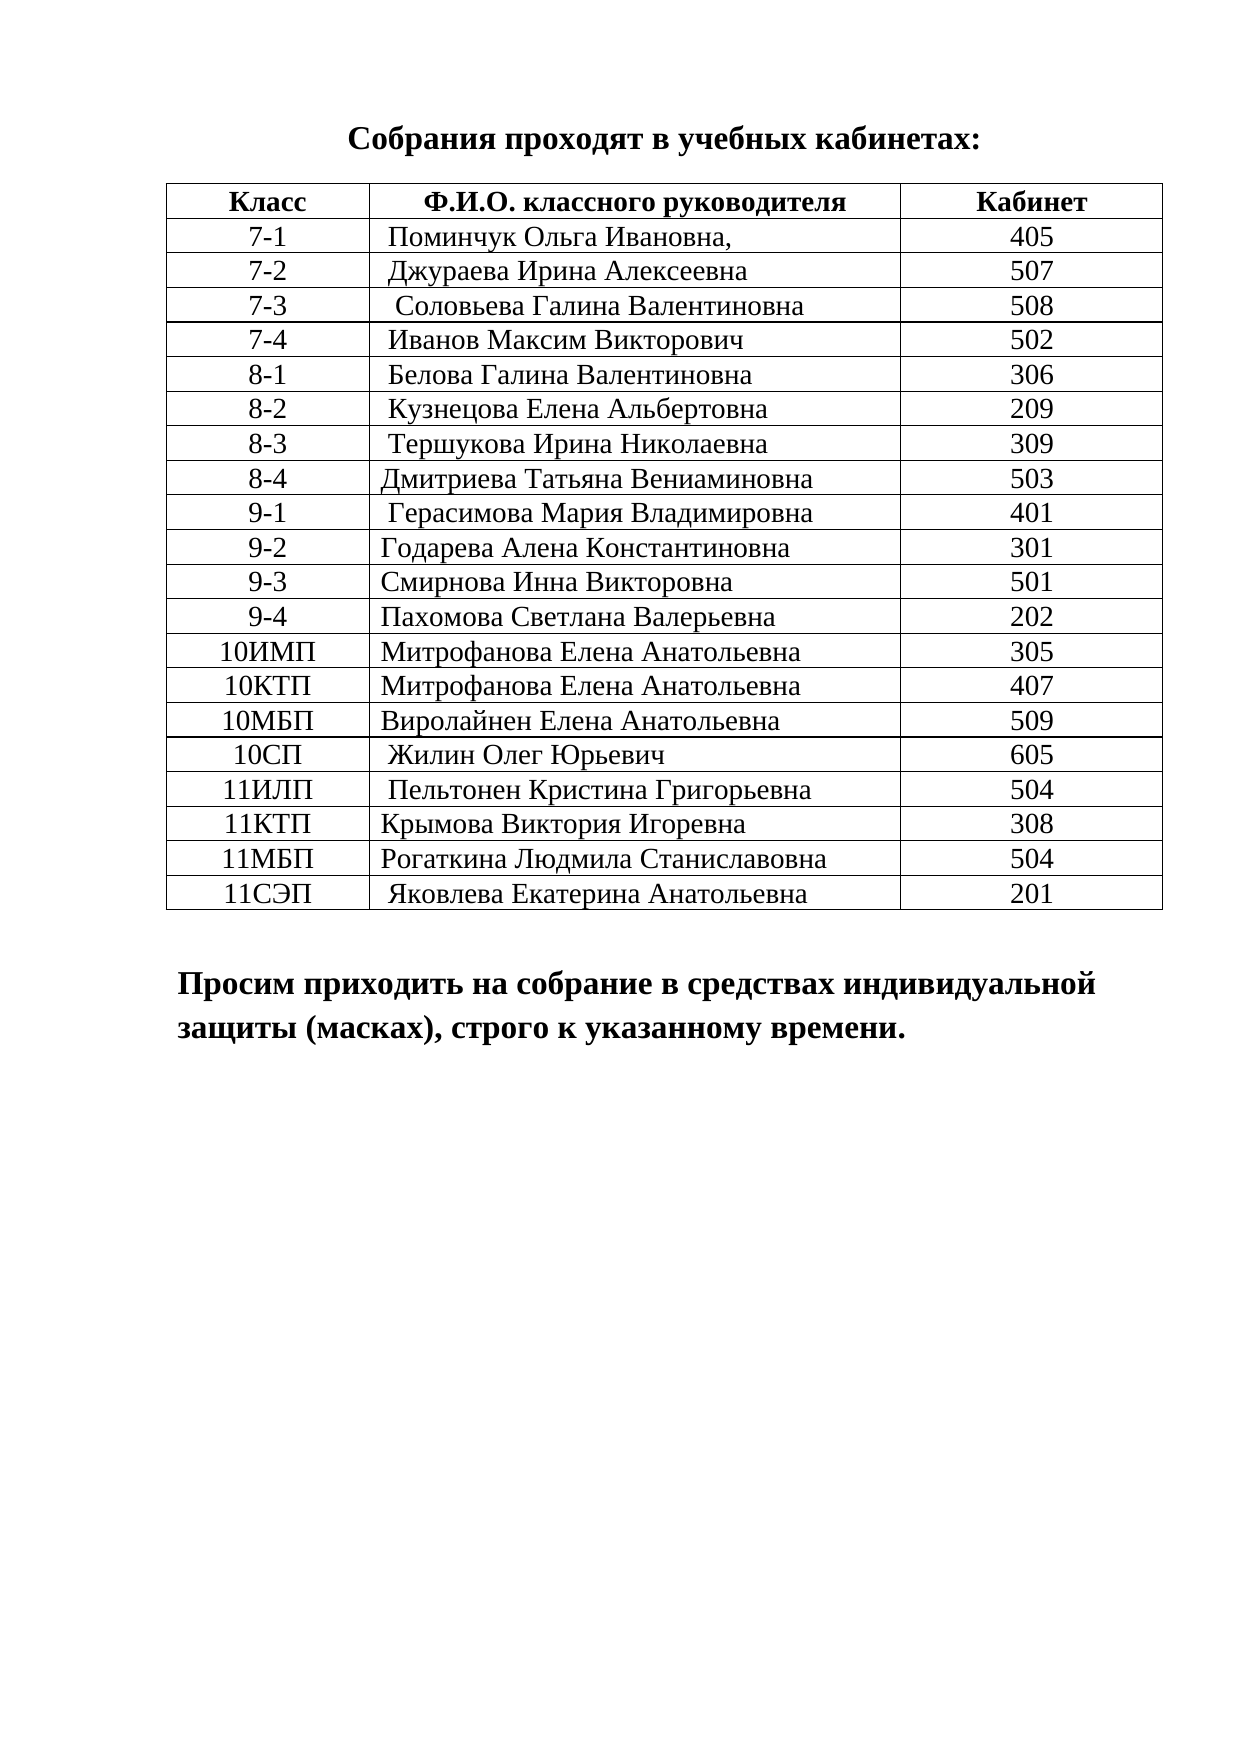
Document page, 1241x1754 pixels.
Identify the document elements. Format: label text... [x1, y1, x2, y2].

table_cell 11МБП [167, 841, 369, 875]
table_cell Пельтонен Кристина Григорьевна [370, 772, 900, 806]
table_cell Яковлева Екатерина Анатольевна [370, 876, 900, 909]
table_cell 504 [901, 772, 1162, 806]
table_header Класс [167, 184, 369, 218]
table_cell 502 [901, 323, 1162, 356]
table_cell 11ИЛП [167, 772, 369, 806]
table_cell 8-4 [167, 461, 369, 494]
table_cell Виролайнен Елена Анатольевна [370, 703, 900, 736]
text Собрания проходят в учебных кабинетах: [177, 118, 1152, 156]
table_cell Митрофанова Елена Анатольевна [370, 668, 900, 702]
table_cell 10ИМП [167, 634, 369, 667]
table_cell 7-4 [167, 323, 369, 356]
table_cell 8-3 [167, 426, 369, 460]
table_cell 10МБП [167, 703, 369, 736]
table_cell 9-2 [167, 530, 369, 563]
table_cell Рогаткина Людмила Станиславовна [370, 841, 900, 875]
table_cell 305 [901, 634, 1162, 667]
table_cell 7-3 [167, 288, 369, 321]
table_cell Смирнова Инна Викторовна [370, 565, 900, 598]
table_cell Джураева Ирина Алексеевна [370, 253, 900, 287]
table_cell Жилин Олег Юрьевич [370, 738, 900, 771]
table_cell 9-3 [167, 565, 369, 598]
table_cell 10СП [167, 738, 369, 771]
table_cell 503 [901, 461, 1162, 494]
table_cell Дмитриева Татьяна Вениаминовна [370, 461, 900, 494]
table_cell Соловьева Галина Валентиновна [370, 288, 900, 321]
table_cell 301 [901, 530, 1162, 563]
table_header Кабинет [901, 184, 1162, 218]
table_cell Белова Галина Валентиновна [370, 357, 900, 391]
table_cell 209 [901, 392, 1162, 425]
table_cell 405 [901, 219, 1162, 252]
table_header Ф.И.О. классного руководителя [370, 184, 900, 218]
table_cell 507 [901, 253, 1162, 287]
table_cell Герасимова Мария Владимировна [370, 495, 900, 529]
table_cell 509 [901, 703, 1162, 736]
table_cell Пахомова Светлана Валерьевна [370, 599, 900, 633]
table_cell 202 [901, 599, 1162, 633]
table_cell 8-2 [167, 392, 369, 425]
table_cell 11СЭП [167, 876, 369, 909]
table_cell 309 [901, 426, 1162, 460]
table_cell 11КТП [167, 807, 369, 840]
table_cell 10КТП [167, 668, 369, 702]
table_cell 407 [901, 668, 1162, 702]
table_cell Кузнецова Елена Альбертовна [370, 392, 900, 425]
table_cell 201 [901, 876, 1162, 909]
table_cell 8-1 [167, 357, 369, 391]
table_cell Тершукова Ирина Николаевна [370, 426, 900, 460]
table_cell 508 [901, 288, 1162, 321]
table_cell 9-1 [167, 495, 369, 529]
table_cell 306 [901, 357, 1162, 391]
text Просим приходить на собрание в средствах индивидуальной защиты (масках), строго к указанному времени. [177, 963, 1152, 1046]
table_cell 9-4 [167, 599, 369, 633]
table_cell Поминчук Ольга Ивановна, [370, 219, 900, 252]
table_cell 401 [901, 495, 1162, 529]
table_cell 7-2 [167, 253, 369, 287]
table_cell 605 [901, 738, 1162, 771]
table_cell Годарева Алена Константиновна [370, 530, 900, 563]
table_cell Митрофанова Елена Анатольевна [370, 634, 900, 667]
table_cell 504 [901, 841, 1162, 875]
table_cell Крымова Виктория Игоревна [370, 807, 900, 840]
table_cell 7-1 [167, 219, 369, 252]
table_cell 308 [901, 807, 1162, 840]
table_cell 501 [901, 565, 1162, 598]
table_cell Иванов Максим Викторович [370, 323, 900, 356]
